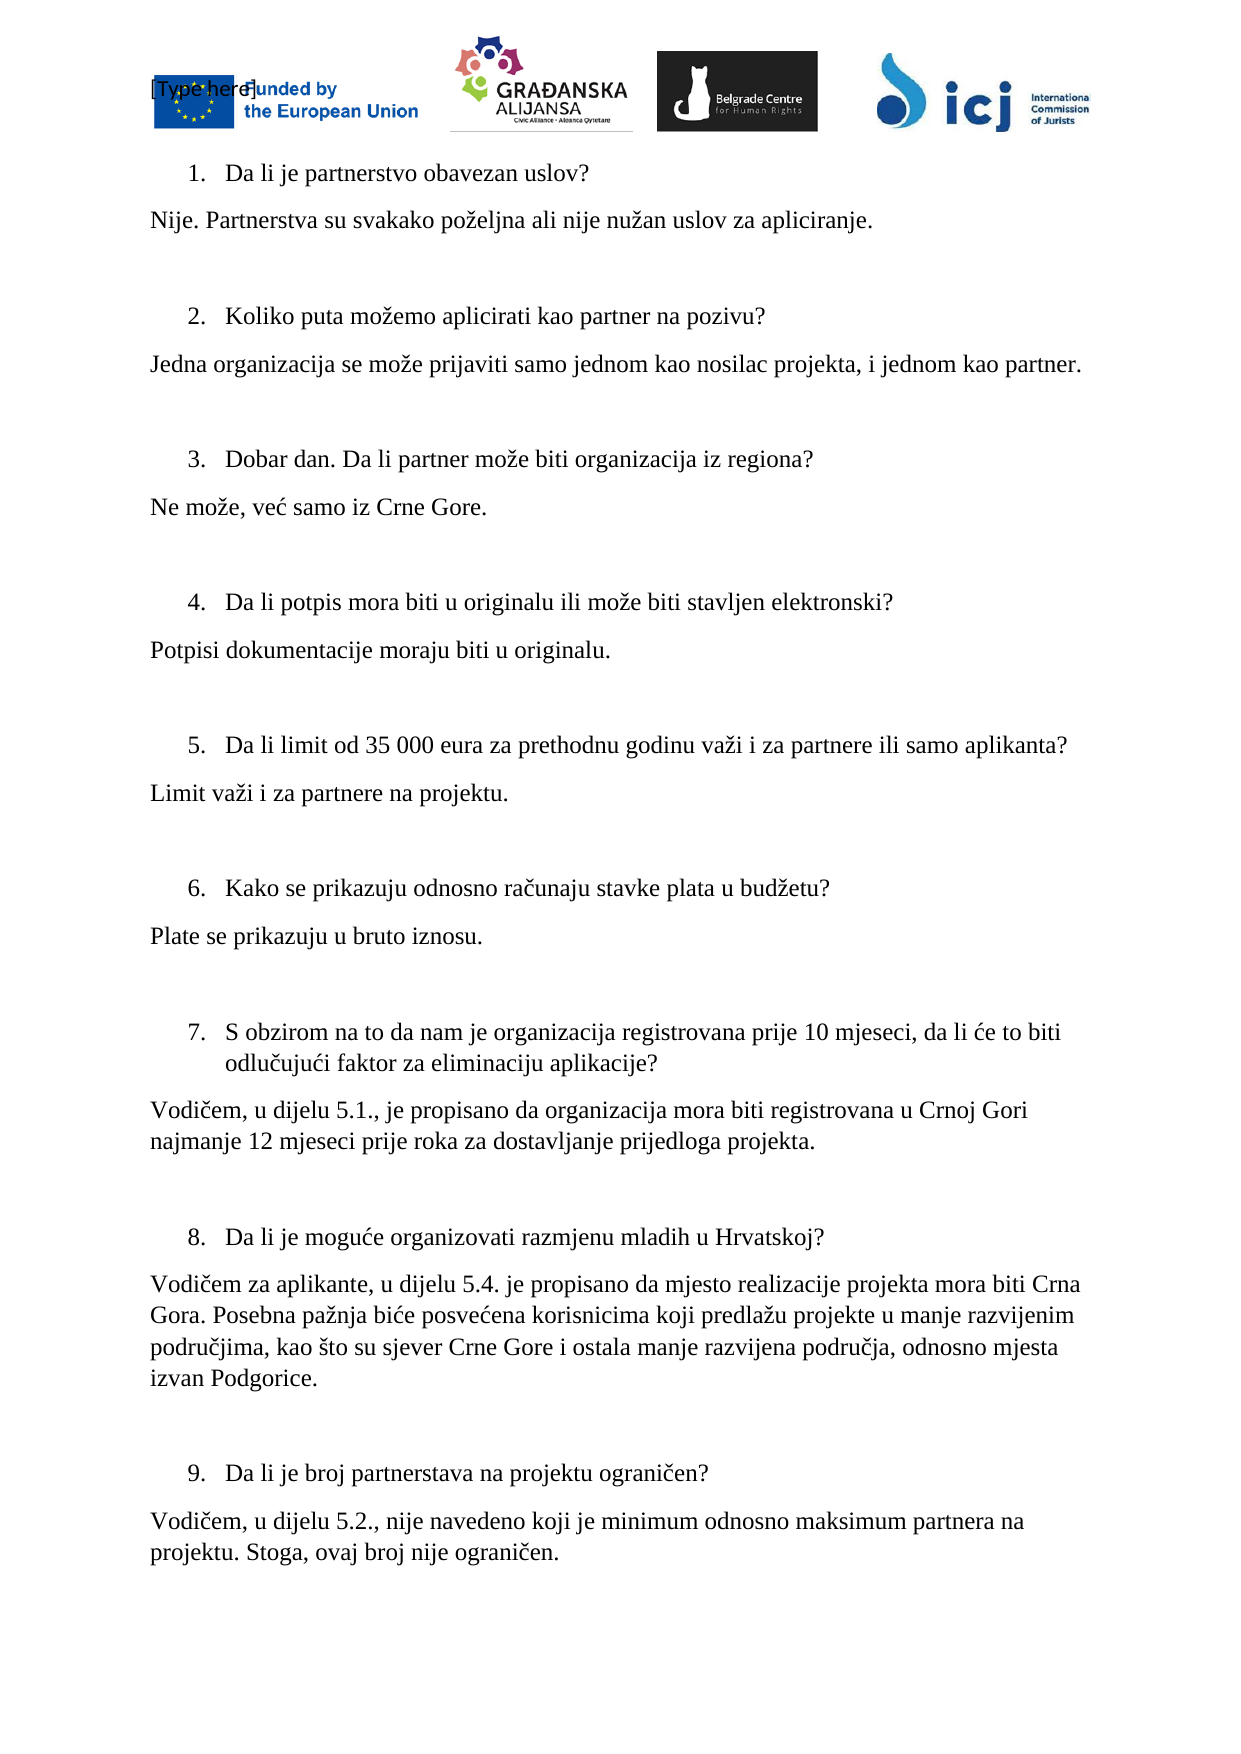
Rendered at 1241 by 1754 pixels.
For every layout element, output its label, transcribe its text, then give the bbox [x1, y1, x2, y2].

text Potpisi dokumentacije moraju biti u originalu. [150, 635, 1090, 664]
list Da li potpis mora biti u originalu ili može biti stavljen elektronski? [187, 587, 1090, 616]
list Da li limit od 35 000 eura za prethodnu godinu važi i za partnere ili samo aplikanta? [187, 730, 1090, 759]
text Vodičem, u dijelu 5.1., je propisano da organizacija mora biti registrovana u Crnoj Gori najmanje 12 mjeseci prije roka za dostavljanje prijedloga projekta. [150, 1095, 1090, 1155]
text Limit važi i za partnere na projektu. [150, 778, 1090, 807]
picture [150, 28, 1091, 132]
text Vodičem za aplikante, u dijelu 5.4. je propisano da mjesto realizacije projekta mora biti Crna Gora. Posebna pažnja biće posvećena korisnicima koji predlažu projekte u manje razvijenim područjima, kao što su sjever Crne Gore i ostala manje razvijena područja, odnosno mjesta izvan Podgorice. [150, 1269, 1090, 1391]
list Koliko puta možemo aplicirati kao partner na pozivu? [187, 301, 1090, 330]
text Ne može, već samo iz Crne Gore. [150, 492, 1090, 521]
list Da li je broj partnerstava na projektu ograničen? [187, 1458, 1090, 1487]
text Jedna organizacija se može prijaviti samo jednom kao nosilac projekta, i jednom kao partner. [150, 349, 1090, 377]
text Vodičem, u dijelu 5.2., nije navedeno koji je minimum odnosno maksimum partnera na projektu. Stoga, ovaj broj nije ograničen. [150, 1506, 1090, 1566]
text Plate se prikazuju u bruto iznosu. [150, 921, 1090, 950]
list Dobar dan. Da li partner može biti organizacija iz regiona? [187, 444, 1090, 473]
list Da li je moguće organizovati razmjenu mladih u Hrvatskoj? [187, 1222, 1090, 1251]
list Kako se prikazuju odnosno računaju stavke plata u budžetu? [187, 873, 1090, 902]
list S obzirom na to da nam je organizacija registrovana prije 10 mjeseci, da li će to biti odlučujući faktor za eliminaciju aplikacije? [187, 1017, 1090, 1076]
list Da li je partnerstvo obavezan uslov? [187, 158, 1090, 187]
text Nije. Partnerstva su svakako poželjna ali nije nužan uslov za apliciranje. [150, 206, 1090, 234]
